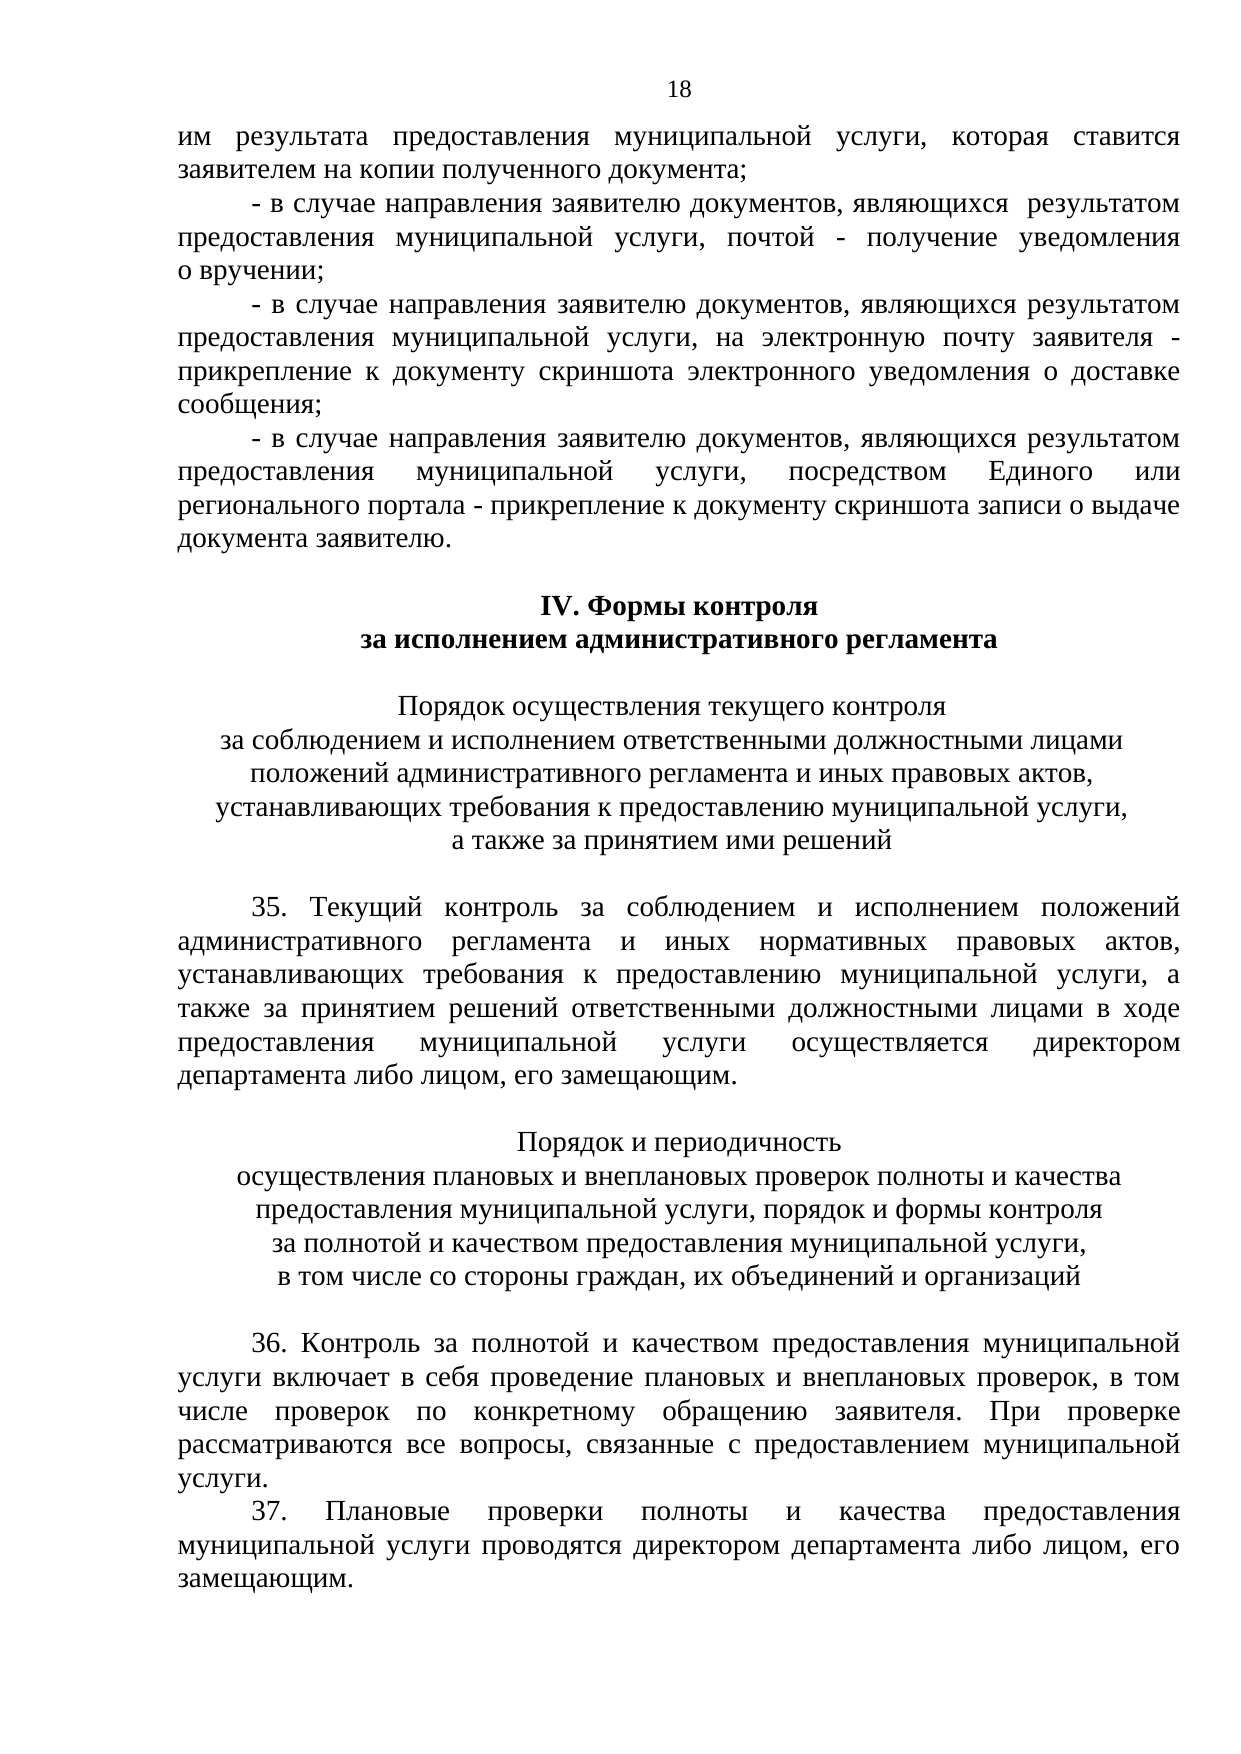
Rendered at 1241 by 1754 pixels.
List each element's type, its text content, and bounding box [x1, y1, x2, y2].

text 36. Контроль за полнотой и качеством предоставления муниципальной услуги включает в себя проведение плановых и внеплановых проверок, в том числе проверок по конкретному обращению заявителя. При проверке рассматриваются все вопросы, связанные с предоставлением муниципальной услуги. [177, 1326, 1181, 1493]
text - в случае направления заявителю документов, являющихся результатом предоставления муниципальной услуги, почтой - получение уведомления о вручении; [177, 185, 1181, 286]
text за исполнением административного регламента [177, 621, 1181, 655]
text в том числе со стороны граждан, их объединений и организаций [177, 1258, 1181, 1292]
text осуществления плановых и внеплановых проверок полноты и качества [177, 1158, 1181, 1191]
text а также за принятием ими решений [162, 822, 1181, 856]
text IV. Формы контроля [177, 588, 1181, 621]
text 35. Текущий контроль за соблюдением и исполнением положений административного регламента и иных нормативных правовых актов, устанавливающих требования к предоставлению муниципальной услуги, а также за принятием решений ответственными должностными лицами в ходе предоставления муниципальной услуги осуществляется директором департамента либо лицом, его замещающим. [177, 889, 1181, 1091]
text Порядок осуществления текущего контроля [162, 688, 1181, 722]
text - в случае направления заявителю документов, являющихся результатом предоставления муниципальной услуги, посредством Единого или регионального портала - прикрепление к документу скриншота записи о выдаче документа заявителю. [177, 420, 1181, 554]
text - в случае направления заявителю документов, являющихся результатом предоставления муниципальной услуги, на электронную почту заявителя - прикрепление к документу скриншота электронного уведомления о доставке сообщения; [177, 286, 1181, 420]
text предоставления муниципальной услуги, порядок и формы контроля [177, 1191, 1181, 1225]
text за полнотой и качеством предоставления муниципальной услуги, [177, 1225, 1181, 1258]
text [177, 118, 1181, 185]
text устанавливающих требования к предоставлению муниципальной услуги, [162, 789, 1181, 822]
text 37. Плановые проверки полноты и качества предоставления муниципальной услуги проводятся директором департамента либо лицом, его замещающим. [177, 1493, 1181, 1594]
text Порядок и периодичность [177, 1124, 1181, 1158]
text положений административного регламента и иных правовых актов, [162, 755, 1181, 789]
text за соблюдением и исполнением ответственными должностными лицами [162, 722, 1181, 755]
